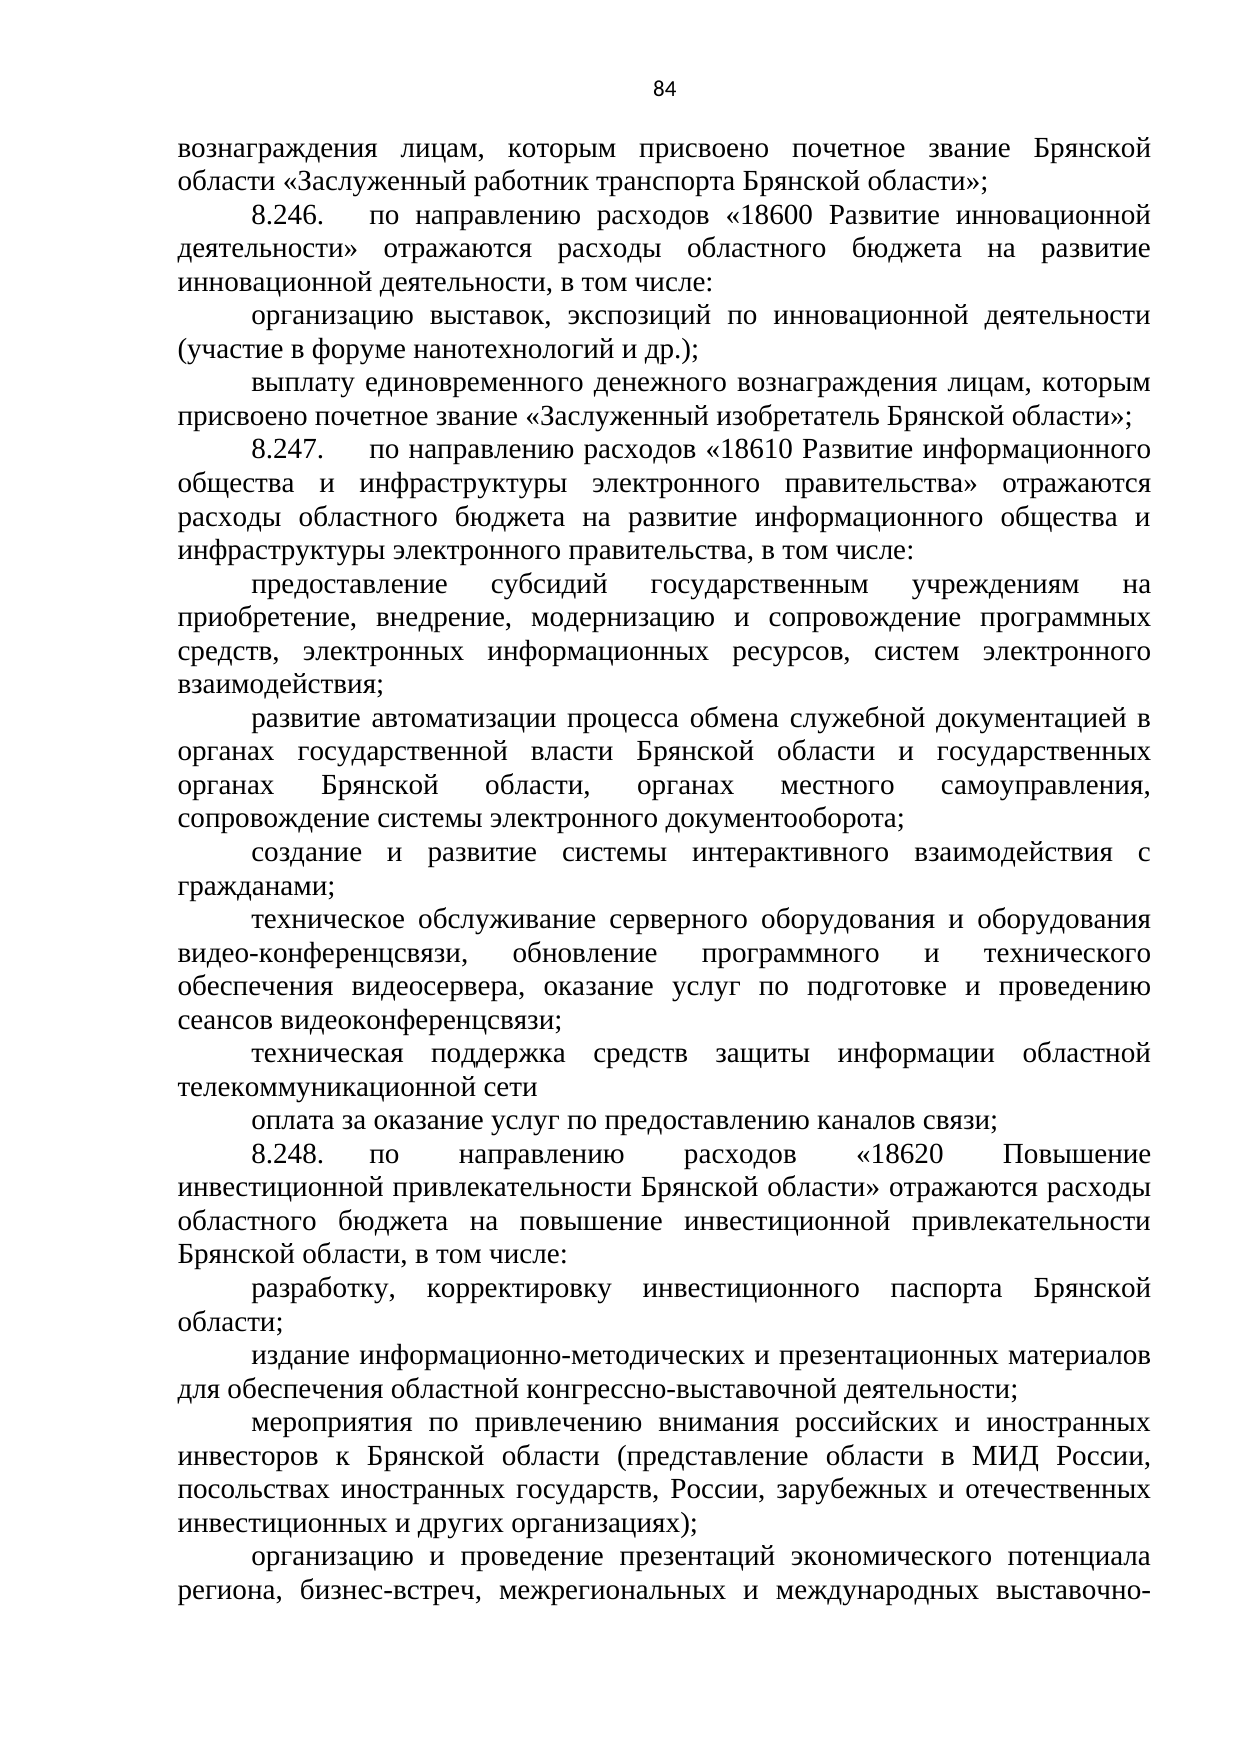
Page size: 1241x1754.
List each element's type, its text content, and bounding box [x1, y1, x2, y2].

text мероприятия по привлечению внимания российских и иностранных инвесторов к Брянской области (представление области в МИД России, посольствах иностранных государств, России, зарубежных и отечественных инвестиционных и других организациях); [177, 1404, 1152, 1538]
text организацию выставок, экспозиций по инновационной деятельности (участие в форуме нанотехнологий и др.); [177, 297, 1152, 364]
text техническое обслуживание серверного оборудования и оборудования видео-конференцсвязи, обновление программного и технического обеспечения видеосервера, оказание услуг по подготовке и проведению сеансов видеоконференцсвязи; [177, 901, 1152, 1035]
list по направлению расходов «18600 Развитие инновационной деятельности» отражаются расходы областного бюджета на развитие инновационной деятельности, в том числе: [177, 197, 1152, 297]
list по направлению расходов «18620 Повышение инвестиционной привлекательности Брянской области» отражаются расходы областного бюджета на повышение инвестиционной привлекательности Брянской области, в том числе: [177, 1136, 1152, 1270]
text создание и развитие системы интерактивного взаимодействия с гражданами; [177, 834, 1152, 901]
text техническая поддержка средств защиты информации областной телекоммуникационной сети [177, 1035, 1152, 1102]
text предоставление субсидий государственным учреждениям на приобретение, внедрение, модернизацию и сопровождение программных средств, электронных информационных ресурсов, систем электронного взаимодействия; [177, 566, 1152, 700]
list по направлению расходов «18610 Развитие информационного общества и инфраструктуры электронного правительства» отражаются расходы областного бюджета на развитие информационного общества и инфраструктуры электронного правительства, в том числе: [177, 432, 1152, 566]
text выплату единовременного денежного вознаграждения лицам, которым присвоено почетное звание «Заслуженный изобретатель Брянской области»; [177, 364, 1152, 432]
text издание информационно-методических и презентационных материалов для обеспечения областной конгрессно-выставочной деятельности; [177, 1337, 1152, 1404]
text разработку, корректировку инвестиционного паспорта Брянской области; [177, 1270, 1152, 1337]
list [177, 130, 1152, 197]
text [177, 1538, 1152, 1606]
text оплата за оказание услуг по предоставлению каналов связи; [177, 1102, 1152, 1136]
text развитие автоматизации процесса обмена служебной документацией в органах государственной власти Брянской области и государственных органах Брянской области, органах местного самоуправления, сопровождение системы электронного документооборота; [177, 700, 1152, 834]
